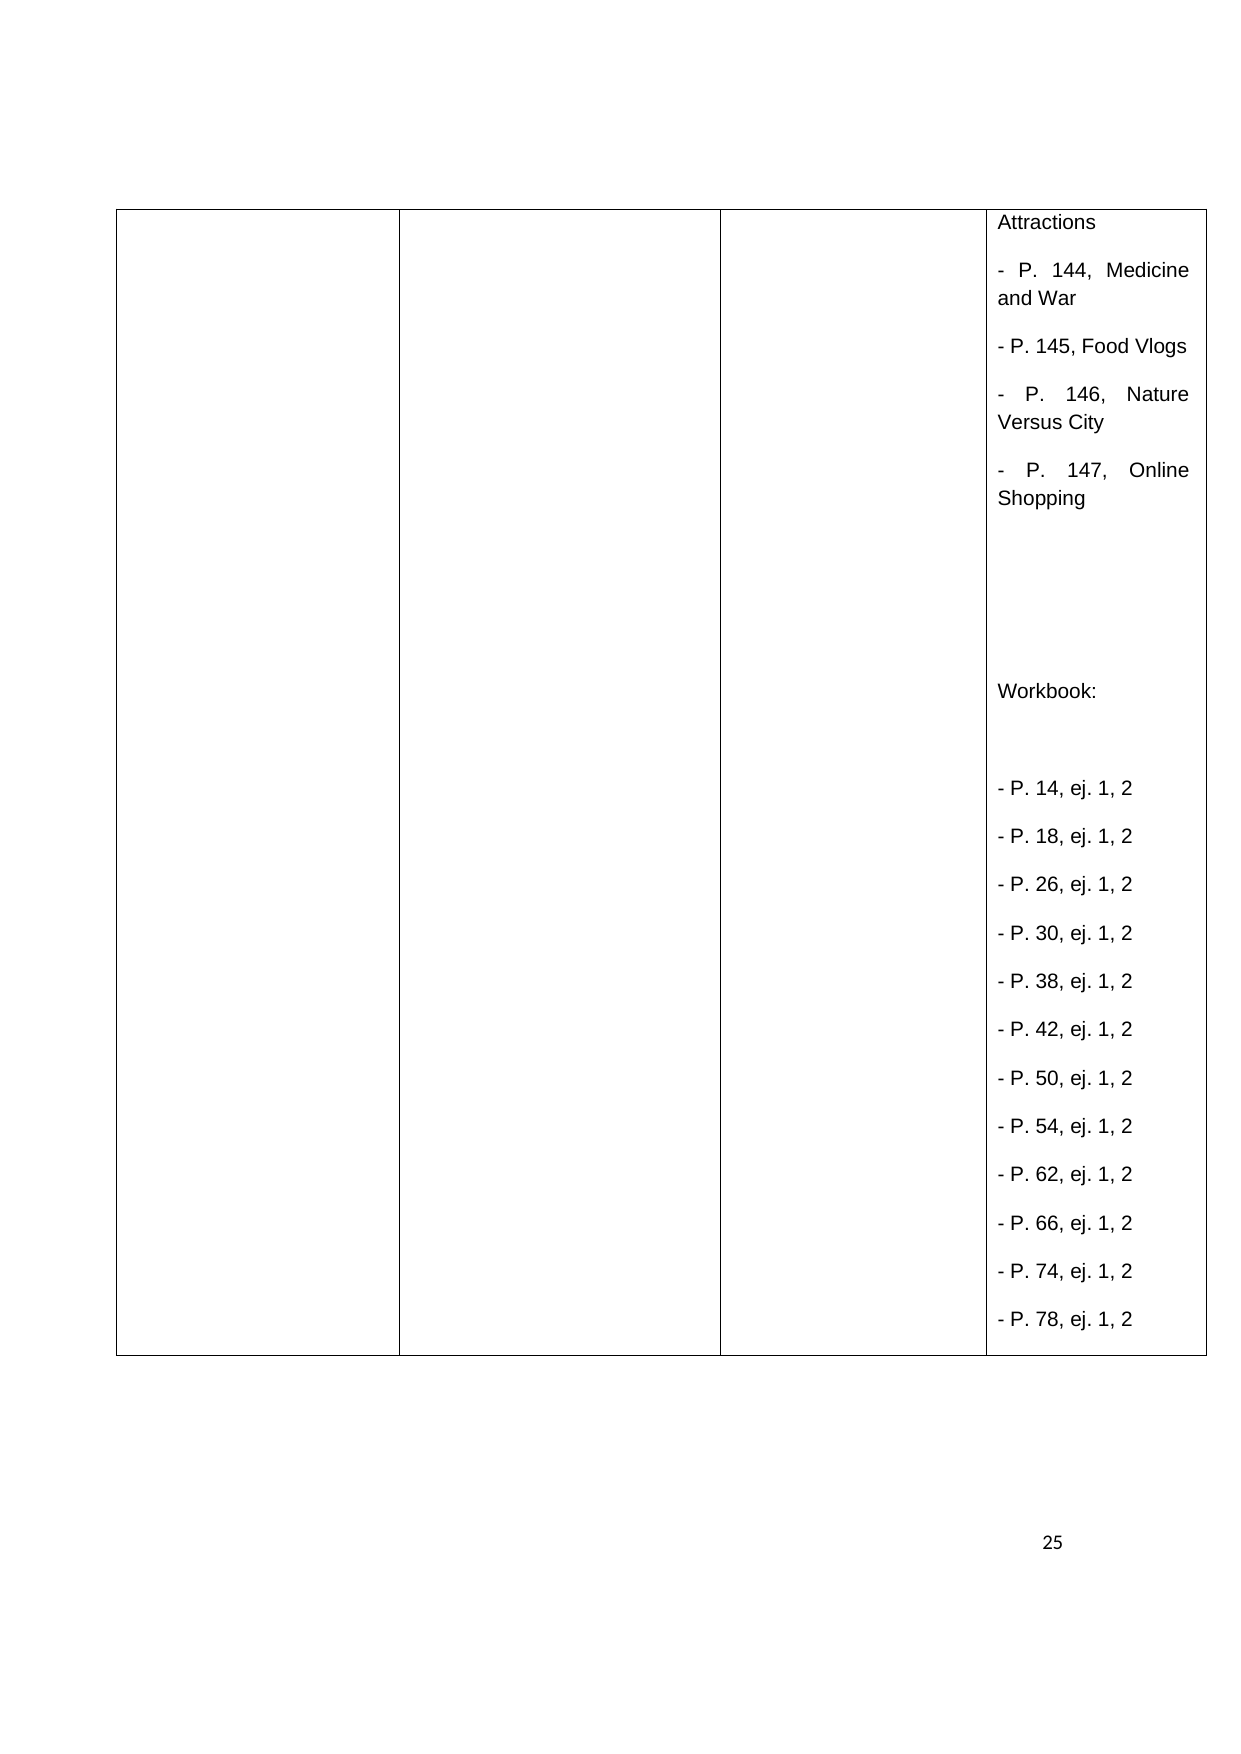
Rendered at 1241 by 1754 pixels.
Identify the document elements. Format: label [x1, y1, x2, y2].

table_cell [721, 210, 986, 1355]
table_cell [117, 210, 399, 1355]
table_cell [400, 210, 720, 1355]
table_cell [987, 210, 1206, 1355]
